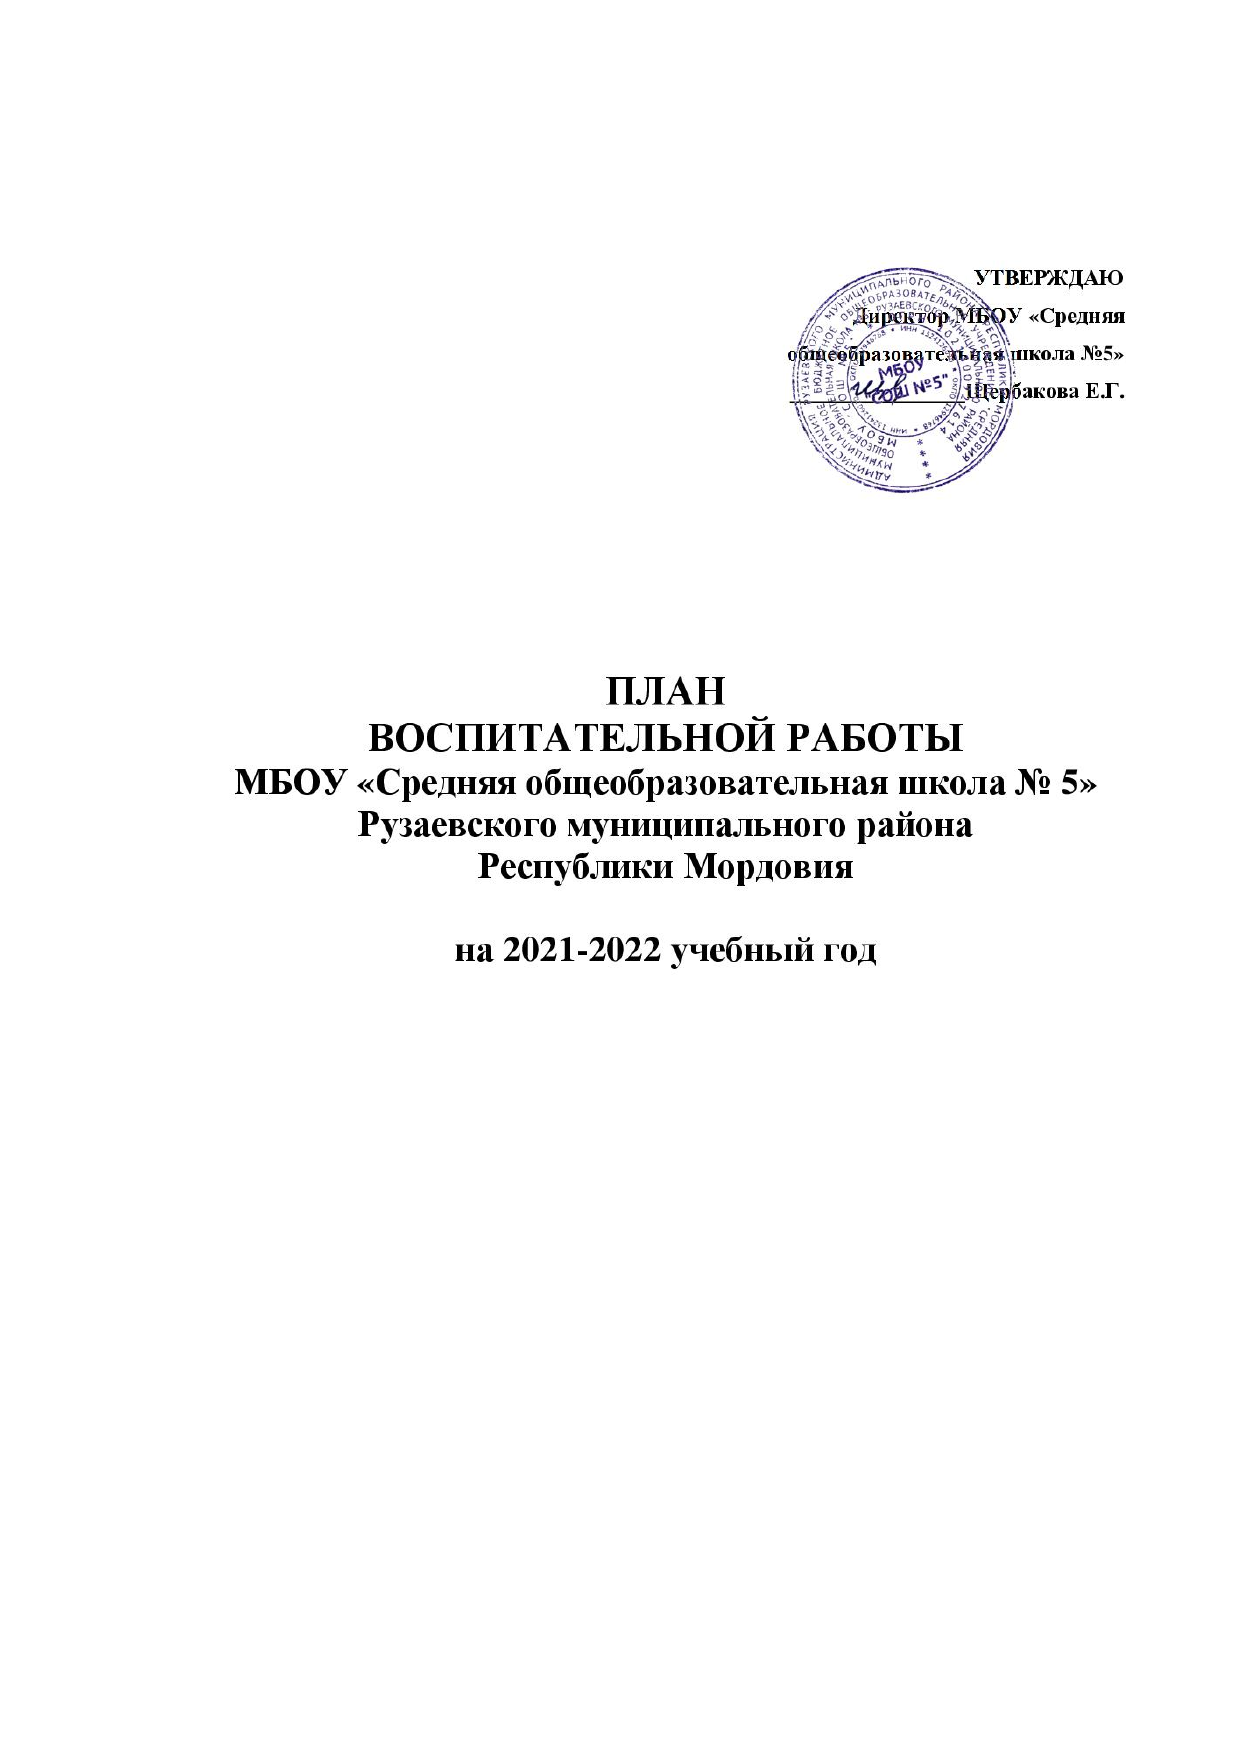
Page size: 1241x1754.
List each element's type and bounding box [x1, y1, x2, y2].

picture [110, 121, 1196, 1656]
